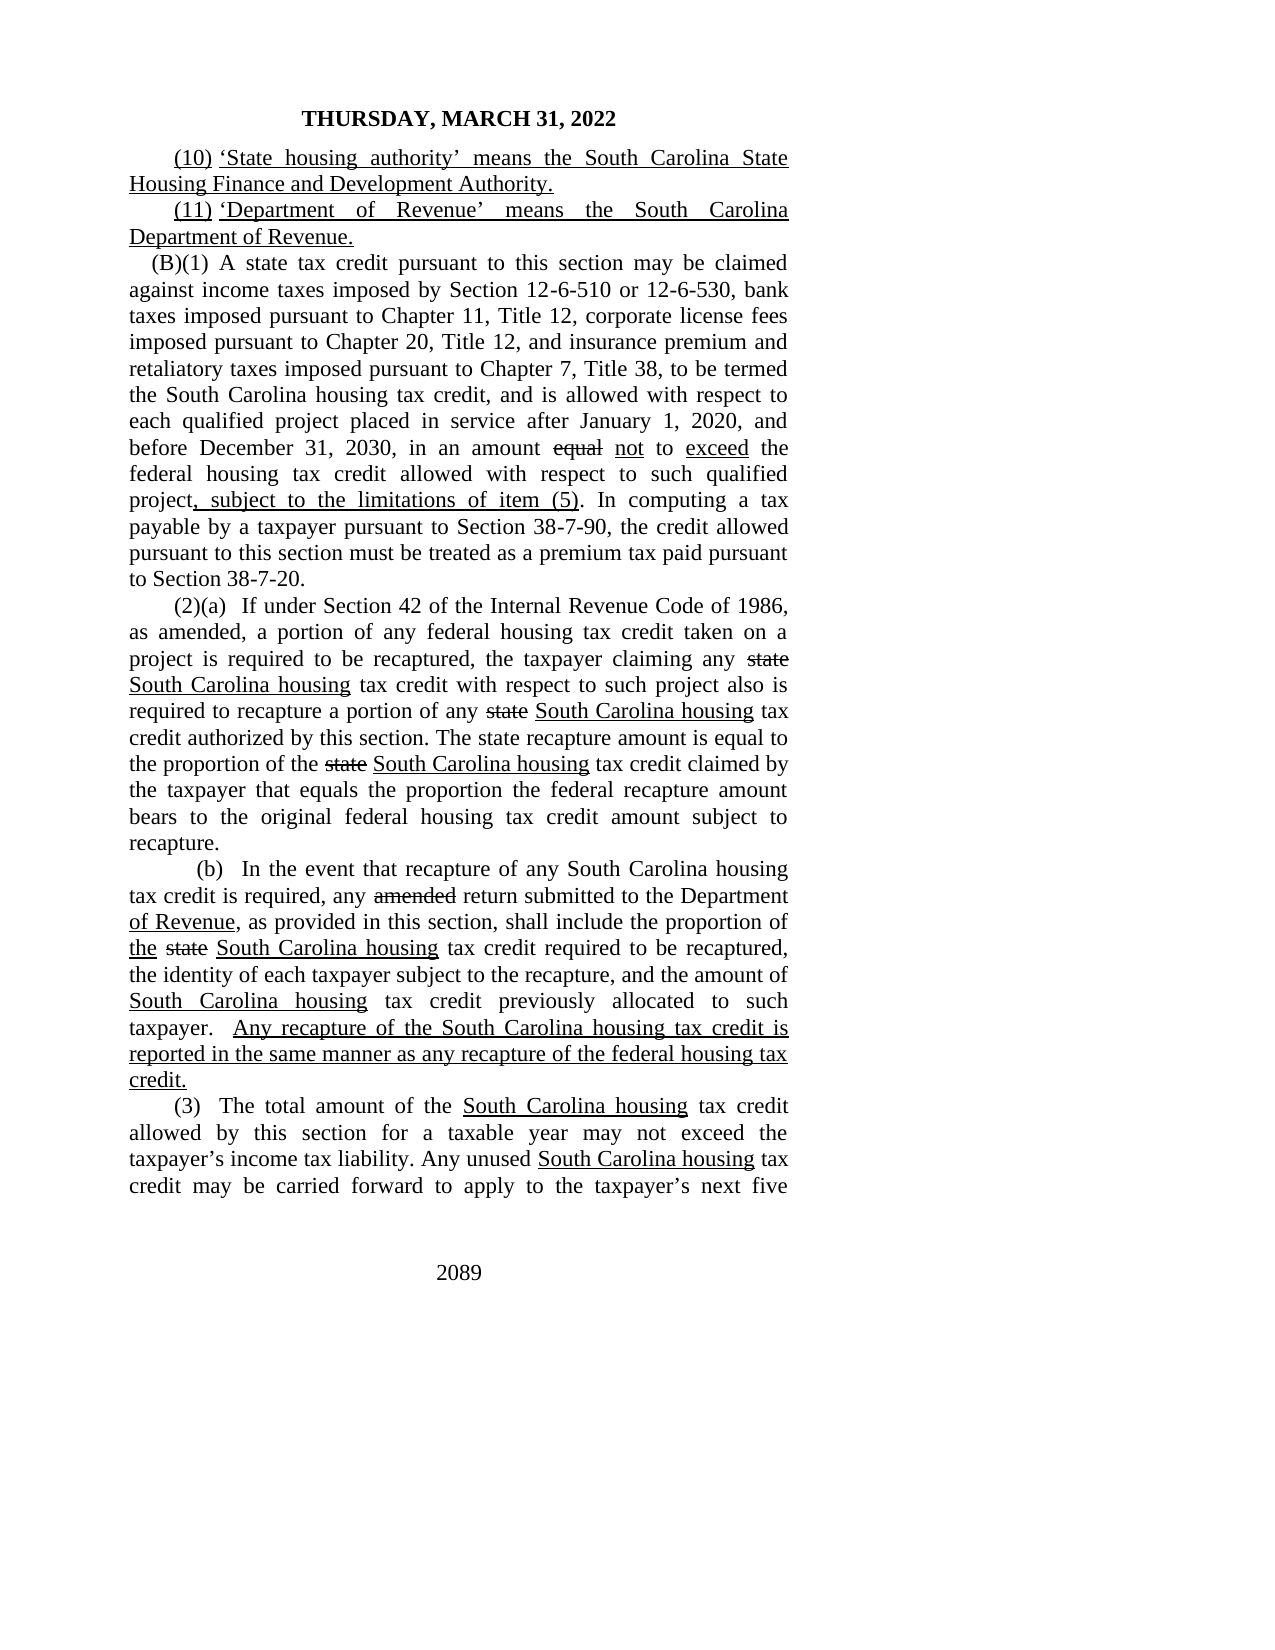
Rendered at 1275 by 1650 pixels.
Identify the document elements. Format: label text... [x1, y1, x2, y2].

text (2)(a) If under Section 42 of the Internal Revenue Code of 1986, as amended, a portion of any federal housing tax credit taken on a project is required to be recaptured, the taxpayer claiming any state South Carolina housing tax credit with respect to such project also is required to recapture a portion of any state South Carolina housing tax credit authorized by this section. The state recapture amount is equal to the proportion of the state South Carolina housing tax credit claimed by the taxpayer that equals the proportion the federal recapture amount bears to the original federal housing tax credit amount subject to recapture. [129, 592, 789, 855]
text (B)(1) A state tax credit pursuant to this section may be claimed against income taxes imposed by Section 12-6-510 or 12-6-530, bank taxes imposed pursuant to Chapter 11, Title 12, corporate license fees imposed pursuant to Chapter 20, Title 12, and insurance premium and retaliatory taxes imposed pursuant to Chapter 7, Title 38, to be termed the South Carolina housing tax credit, and is allowed with respect to each qualified project placed in service after January 1, 2020, and before December 31, 2030, in an amount equal not to exceed the federal housing tax credit allowed with respect to such qualified project, subject to the limitations of item (5). In computing a tax payable by a taxpayer pursuant to Section 38-7-90, the credit allowed pursuant to this section must be treated as a premium tax paid pursuant to Section 38-7-20. [129, 249, 789, 592]
text (11) ‘Department of Revenue’ means the South Carolina Department of Revenue. [129, 197, 789, 249]
text (b) In the event that recapture of any South Carolina housing tax credit is required, any amended return submitted to the Department of Revenue, as provided in this section, shall include the proportion of the state South Carolina housing tax credit required to be recaptured, the identity of each taxpayer subject to the recapture, and the amount of South Carolina housing tax credit previously allocated to such taxpayer. Any recapture of the South Carolina housing tax credit is reported in the same manner as any recapture of the federal housing tax credit. [129, 855, 789, 1093]
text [129, 1093, 789, 1198]
text (10) ‘State housing authority’ means the South Carolina State Housing Finance and Development Authority. [129, 144, 789, 197]
